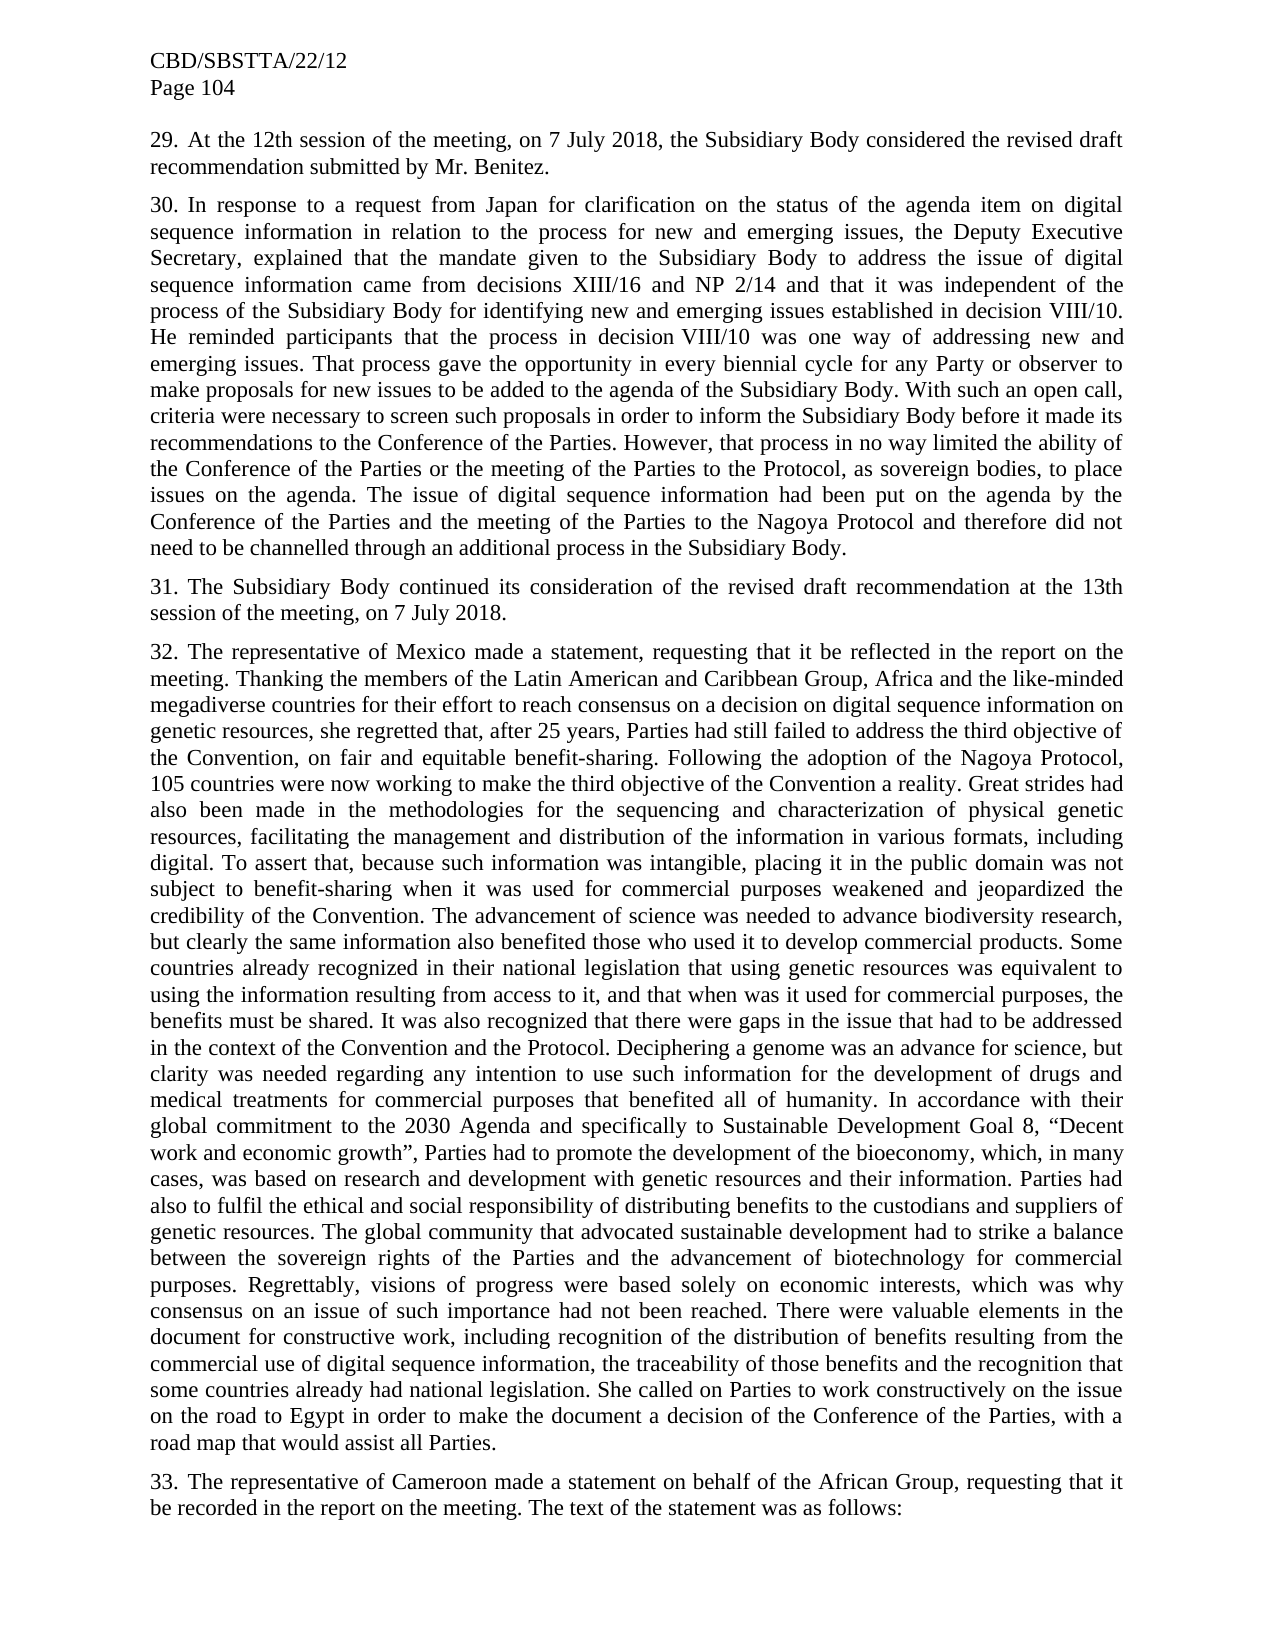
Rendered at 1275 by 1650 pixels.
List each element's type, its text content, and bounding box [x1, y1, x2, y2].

text The representative of Cameroon made a statement on behalf of the African Group, requesting that it be recorded in the report on the meeting. The text of the statement was as follows: [150, 1468, 1125, 1520]
text The representative of Mexico made a statement, requesting that it be reflected in the report on the meeting. Thanking the members of the Latin American and Caribbean Group, Africa and the like-minded megadiverse countries for their effort to reach consensus on a decision on digital sequence information on genetic resources, she regretted that, after 25 years, Parties had still failed to address the third objective of the Convention, on fair and equitable benefit-sharing. Following the adoption of the Nagoya Protocol, 105 countries were now working to make the third objective of the Convention a reality. Great strides had also been made in the methodologies for the sequencing and characterization of physical genetic resources, facilitating the management and distribution of the information in various formats, including digital. To assert that, because such information was intangible, placing it in the public domain was not subject to benefit-sharing when it was used for commercial purposes weakened and jeopardized the credibility of the Convention. The advancement of science was needed to advance biodiversity research, but clearly the same information also benefited those who used it to develop commercial products. Some countries already recognized in their national legislation that using genetic resources was equivalent to using the information resulting from access to it, and that when was it used for commercial purposes, the benefits must be shared. It was also recognized that there were gaps in the issue that had to be addressed in the context of the Convention and the Protocol. Deciphering a genome was an advance for science, but clarity was needed regarding any intention to use such information for the development of drugs and medical treatments for commercial purposes that benefited all of humanity. In accordance with their global commitment to the 2030 Agenda and specifically to Sustainable Development Goal 8, “Decent work and economic growth”, Parties had to promote the development of the bioeconomy, which, in many cases, was based on research and development with genetic resources and their information. Parties had also to fulfil the ethical and social responsibility of distributing benefits to the custodians and suppliers of genetic resources. The global community that advocated sustainable development had to strike a balance between the sovereign rights of the Parties and the advancement of biotechnology for commercial purposes. Regrettably, visions of progress were based solely on economic interests, which was why consensus on an issue of such importance had not been reached. There were valuable elements in the document for constructive work, including recognition of the distribution of benefits resulting from the commercial use of digital sequence information, the traceability of those benefits and the recognition that some countries already had national legislation. She called on Parties to work constructively on the issue on the road to Egypt in order to make the document a decision of the Conference of the Parties, with a road map that would assist all Parties. [150, 638, 1125, 1455]
text In response to a request from Japan for clarification on the status of the agenda item on digital sequence information in relation to the process for new and emerging issues, the Deputy Executive Secretary, explained that the mandate given to the Subsidiary Body to address the issue of digital sequence information came from decisions XIII/16 and NP 2/14 and that it was independent of the process of the Subsidiary Body for identifying new and emerging issues established in decision VIII/10. He reminded participants that the process in decision VIII/10 was one way of addressing new and emerging issues. That process gave the opportunity in every biennial cycle for any Party or observer to make proposals for new issues to be added to the agenda of the Subsidiary Body. With such an open call, criteria were necessary to screen such proposals in order to inform the Subsidiary Body before it made its recommendations to the Conference of the Parties. However, that process in no way limited the ability of the Conference of the Parties or the meeting of the Parties to the Protocol, as sovereign bodies, to place issues on the agenda. The issue of digital sequence information had been put on the agenda by the Conference of the Parties and the meeting of the Parties to the Nagoya Protocol and therefore did not need to be channelled through an additional process in the Subsidiary Body. [150, 192, 1125, 561]
text The Subsidiary Body continued its consideration of the revised draft recommendation at the 13th session of the meeting, on 7 July 2018. [150, 573, 1125, 626]
text At the 12th session of the meeting, on 7 July 2018, the Subsidiary Body considered the revised draft recommendation submitted by Mr. Benitez. [150, 126, 1125, 179]
